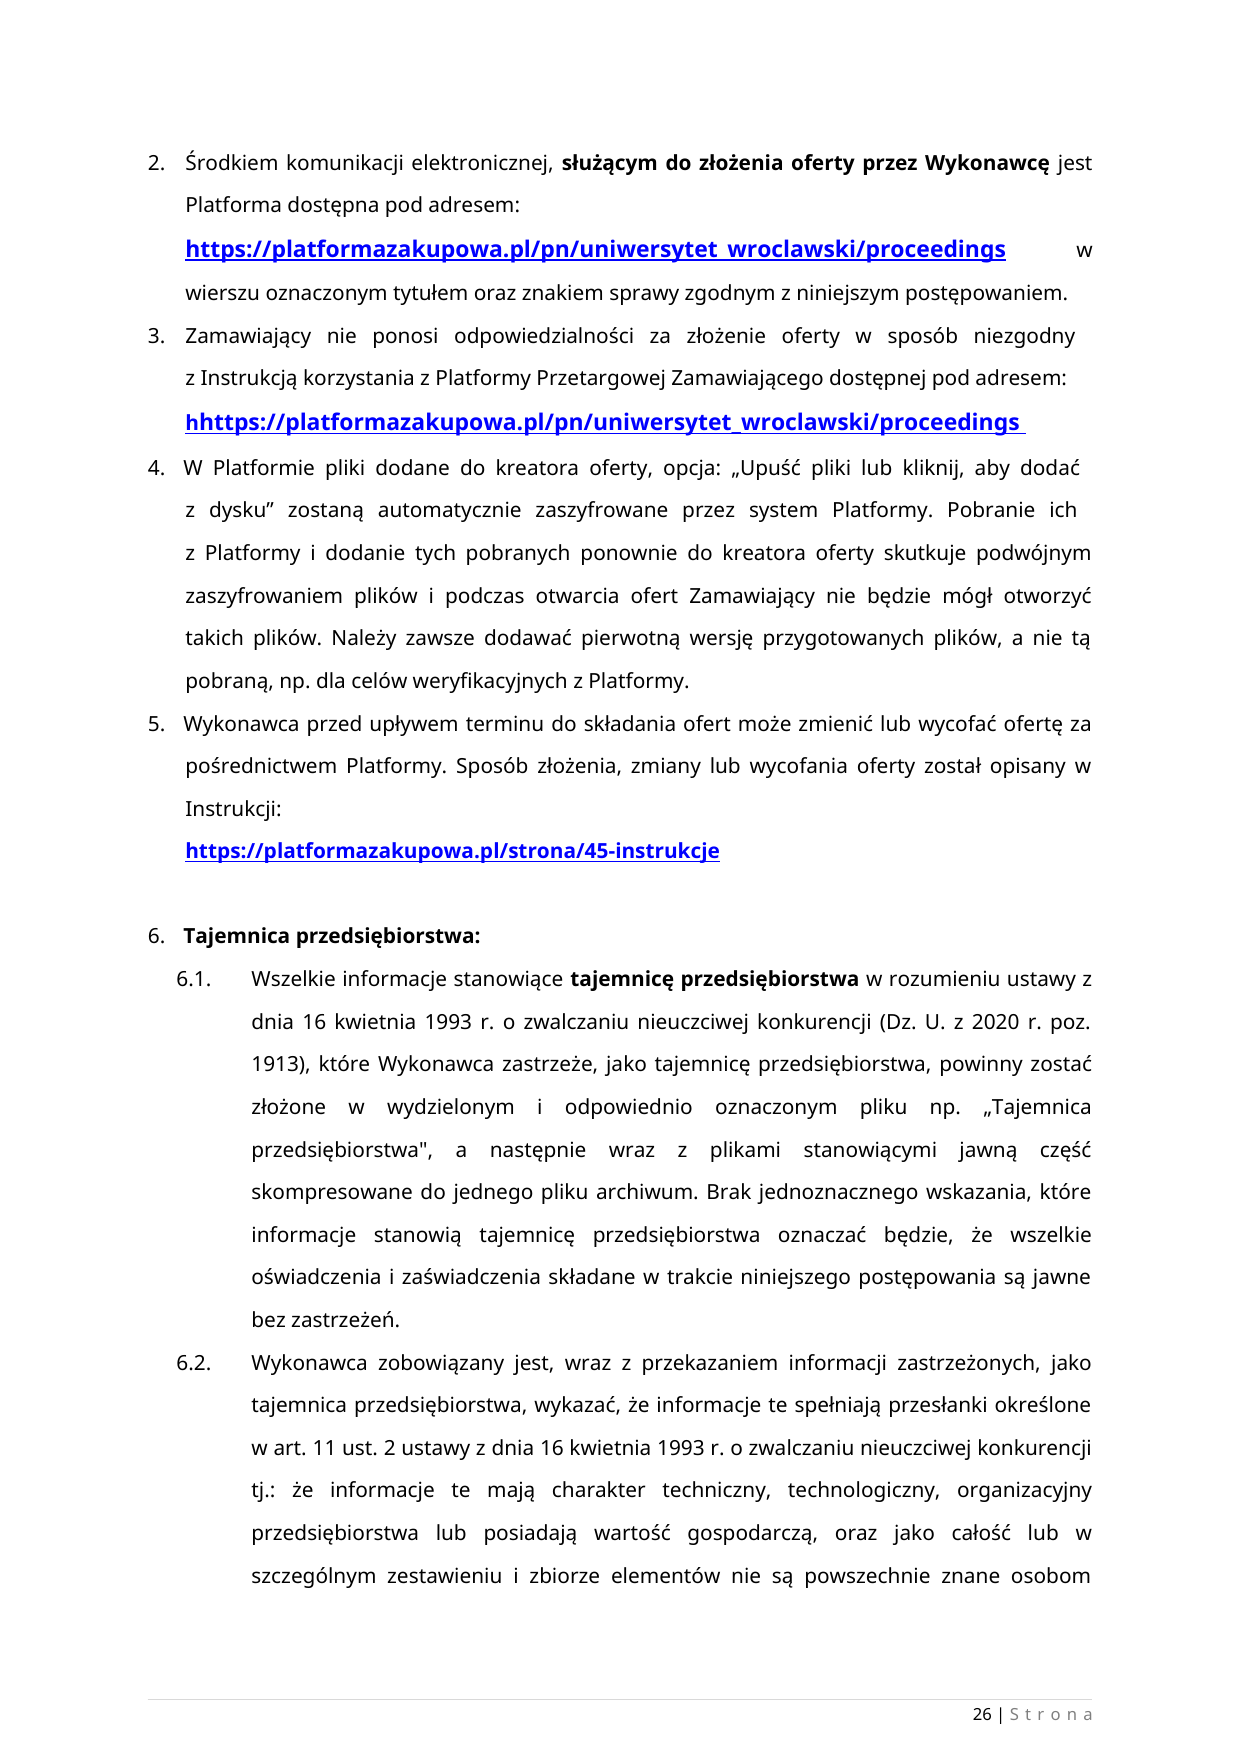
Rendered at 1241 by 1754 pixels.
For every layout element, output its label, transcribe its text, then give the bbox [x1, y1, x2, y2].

list Wykonawca przed upływem terminu do składania ofert może zmienić lub wycofać ofertę za pośrednictwem Platformy. Sposób złożenia, zmiany lub wycofania oferty został opisany w Instrukcji: [148, 709, 1092, 822]
list Zamawiający nie ponosi odpowiedzialności za złożenie oferty w sposób niezgodny z Instrukcją korzystania z Platformy Przetargowej Zamawiającego dostępnej pod adresem: [148, 321, 1092, 392]
list hhttps://platformazakupowa.pl/pn/uniwersytet_wroclawski/proceedings [185, 406, 1092, 437]
list https://platformazakupowa.pl/pn/uniwersytet_wroclawski/proceedings w wierszu oznaczonym tytułem oraz znakiem sprawy zgodnym z niniejszym postępowaniem. [185, 233, 1092, 307]
list https://platformazakupowa.pl/strona/45-instrukcje [185, 836, 1092, 865]
list W Platformie pliki dodane do kreatora oferty, opcja: „Upuść pliki lub kliknij, aby dodać z dysku” zostaną automatycznie zaszyfrowane przez system Platformy. Pobranie ich z Platformy i dodanie tych pobranych ponownie do kreatora oferty skutkuje podwójnym zaszyfrowaniem plików i podczas otwarcia ofert Zamawiający nie będzie mógł otworzyć takich plików. Należy zawsze dodawać pierwotną wersję przygotowanych plików, a nie tą pobraną, np. dla celów weryfikacyjnych z Platformy. [148, 453, 1092, 694]
list Wszelkie informacje stanowiące tajemnicę przedsiębiorstwa w rozumieniu ustawy z dnia 16 kwietnia 1993 r. o zwalczaniu nieuczciwej konkurencji (Dz. U. z 2020 r. poz. 1913), które Wykonawca zastrzeże, jako tajemnicę przedsiębiorstwa, powinny zostać złożone w wydzielonym i odpowiednio oznaczonym pliku np. „Tajemnica przedsiębiorstwa", a następnie wraz z plikami stanowiącymi jawną część skompresowane do jednego pliku archiwum. Brak jednoznacznego wskazania, które informacje stanowią tajemnicę przedsiębiorstwa oznaczać będzie, że wszelkie oświadczenia i zaświadczenia składane w trakcie niniejszego postępowania są jawne bez zastrzeżeń. [176, 964, 1092, 1333]
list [176, 1348, 1092, 1589]
list Tajemnica przedsiębiorstwa: [148, 922, 1092, 950]
list Środkiem komunikacji elektronicznej, służącym do złożenia oferty przez Wykonawcę jest Platforma dostępna pod adresem: [148, 148, 1092, 219]
